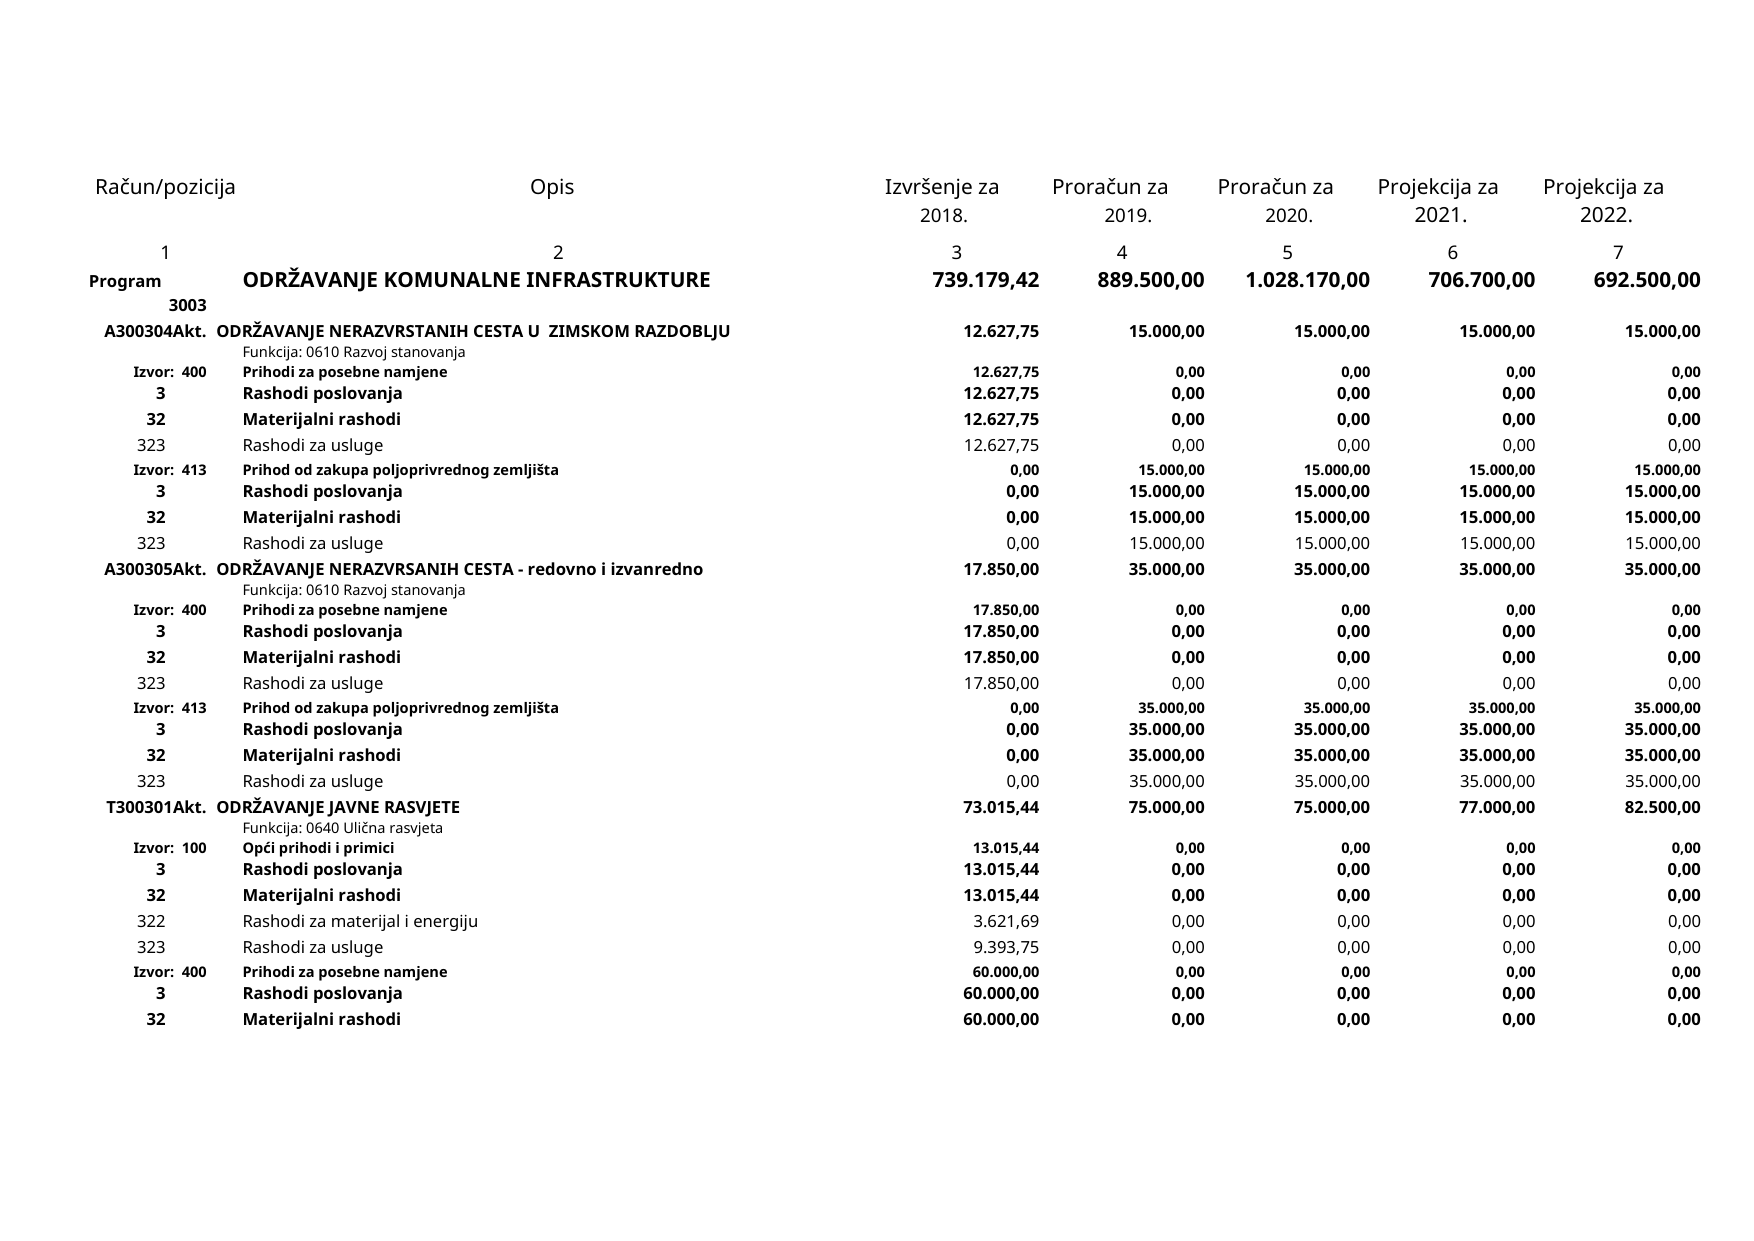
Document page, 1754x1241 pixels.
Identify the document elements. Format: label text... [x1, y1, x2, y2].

text 3 Rashodi poslovanja 60.000,00 0,00 0,00 0,00 0,00 [89, 982, 1707, 1004]
text Funkcija: 0640 Ulična rasvjeta [89, 818, 1707, 838]
text A300305Akt. ODRŽAVANJE NERAZVRSANIH CESTA - redovno i izvanredno 17.850,00 35.000,00 35.000,00 35.000,00 35.000,00 [89, 557, 1707, 580]
text Izvor: 400 Prihodi za posebne namjene 60.000,00 0,00 0,00 0,00 0,00 [89, 962, 1707, 982]
text 32 Materijalni rashodi 12.627,75 0,00 0,00 0,00 0,00 [89, 408, 1707, 431]
text 3 Rashodi poslovanja 0,00 35.000,00 35.000,00 35.000,00 35.000,00 [89, 718, 1707, 740]
text Funkcija: 0610 Razvoj stanovanja [89, 580, 1707, 600]
text 3 Rashodi poslovanja 17.850,00 0,00 0,00 0,00 0,00 [89, 620, 1707, 643]
text 3003 [89, 294, 1707, 316]
text A300304Akt. ODRŽAVANJE NERAZVRSTANIH CESTA U ZIMSKOM RAZDOBLJU 12.627,75 15.000,00 15.000,00 15.000,00 15.000,00 [89, 319, 1707, 342]
text Izvor: 413 Prihod od zakupa poljoprivrednog zemljišta 0,00 35.000,00 35.000,00 35.000,00 35.000,00 [89, 698, 1707, 718]
text 3 Rashodi poslovanja 12.627,75 0,00 0,00 0,00 0,00 [89, 382, 1707, 405]
text Izvor: 100 Opći prihodi i primici 13.015,44 0,00 0,00 0,00 0,00 [89, 838, 1707, 858]
text Funkcija: 0610 Razvoj stanovanja [89, 342, 1707, 362]
text 323 Rashodi za usluge 9.393,75 0,00 0,00 0,00 0,00 [89, 936, 1707, 958]
text 1 2 3 4 5 6 7 [89, 240, 1707, 265]
text Izvor: 400 Prihodi za posebne namjene 12.627,75 0,00 0,00 0,00 0,00 [89, 362, 1707, 382]
text Izvor: 413 Prihod od zakupa poljoprivrednog zemljišta 0,00 15.000,00 15.000,00 15.000,00 15.000,00 [89, 460, 1707, 480]
text 323 Rashodi za usluge 0,00 15.000,00 15.000,00 15.000,00 15.000,00 [89, 532, 1707, 554]
text 322 Rashodi za materijal i energiju 3.621,69 0,00 0,00 0,00 0,00 [89, 910, 1707, 933]
text 2018. 2019. 2020. 2021. 2022. [89, 201, 1707, 229]
text T300301Akt. ODRŽAVANJE JAVNE RASVJETE 73.015,44 75.000,00 75.000,00 77.000,00 82.500,00 [89, 796, 1707, 818]
text 32 Materijalni rashodi 17.850,00 0,00 0,00 0,00 0,00 [89, 646, 1707, 669]
text Račun/pozicija Opis Izvršenje za Proračun za Proračun za Projekcija za Projekcija za [89, 172, 1707, 201]
text 3 Rashodi poslovanja 0,00 15.000,00 15.000,00 15.000,00 15.000,00 [89, 480, 1707, 502]
text 32 Materijalni rashodi 60.000,00 0,00 0,00 0,00 0,00 [89, 1008, 1707, 1030]
text 32 Materijalni rashodi 13.015,44 0,00 0,00 0,00 0,00 [89, 884, 1707, 907]
text 323 Rashodi za usluge 17.850,00 0,00 0,00 0,00 0,00 [89, 672, 1707, 694]
text 3 Rashodi poslovanja 13.015,44 0,00 0,00 0,00 0,00 [89, 858, 1707, 881]
text Program ODRŽAVANJE KOMUNALNE INFRASTRUKTURE 739.179,42 889.500,00 1.028.170,00 706.700,00 692.500,00 [89, 265, 1707, 294]
text 323 Rashodi za usluge 12.627,75 0,00 0,00 0,00 0,00 [89, 434, 1707, 457]
text 323 Rashodi za usluge 0,00 35.000,00 35.000,00 35.000,00 35.000,00 [89, 769, 1707, 792]
text 32 Materijalni rashodi 0,00 35.000,00 35.000,00 35.000,00 35.000,00 [89, 744, 1707, 766]
text Izvor: 400 Prihodi za posebne namjene 17.850,00 0,00 0,00 0,00 0,00 [89, 600, 1707, 620]
text 32 Materijalni rashodi 0,00 15.000,00 15.000,00 15.000,00 15.000,00 [89, 506, 1707, 528]
